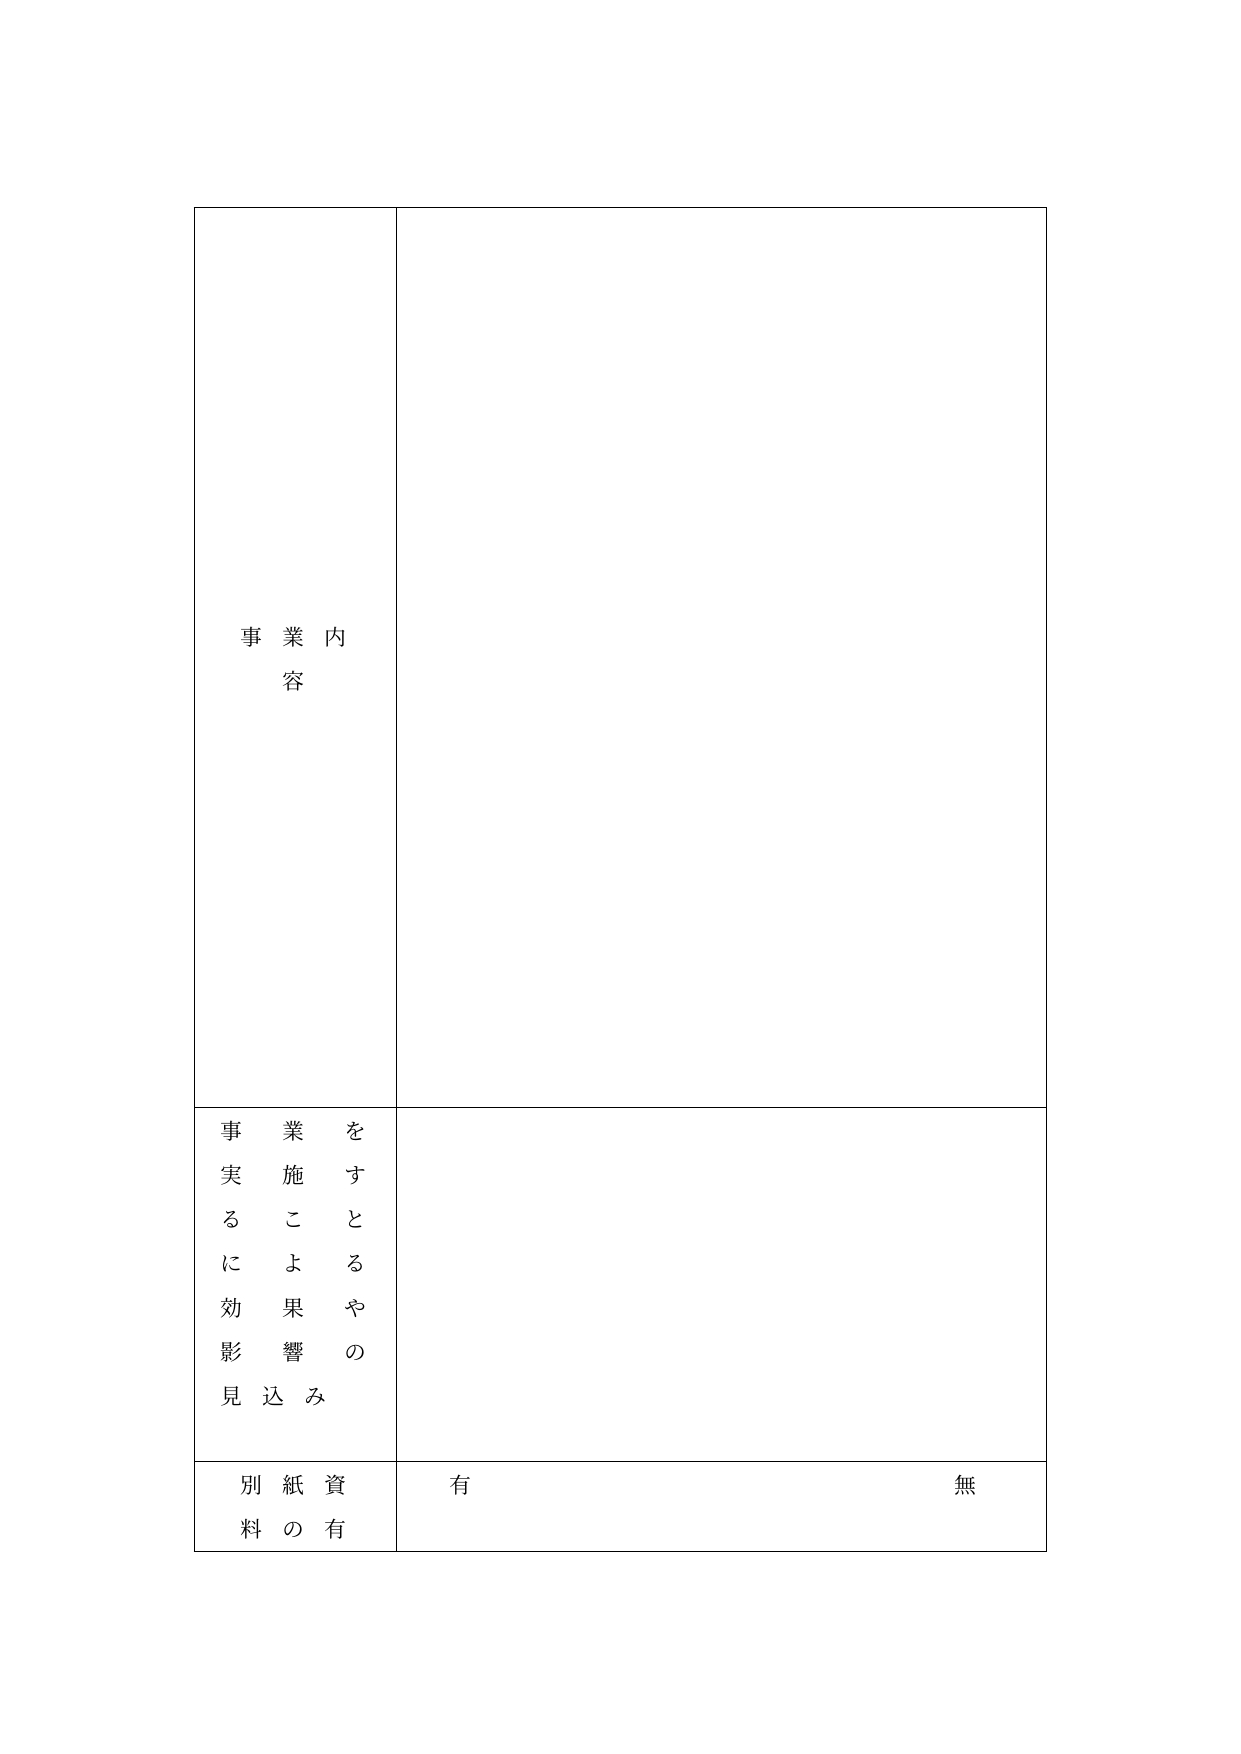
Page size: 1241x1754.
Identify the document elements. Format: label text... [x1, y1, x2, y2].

table_header [397, 208, 1046, 1107]
table_cell 事業を実施することによる効果や影響の見込み [195, 1108, 396, 1461]
table_cell 別紙資料の有無 [195, 1462, 396, 1551]
table_cell [397, 1108, 1046, 1461]
table_header 事業内容 [195, 208, 396, 1107]
table_cell 有 無 [397, 1462, 1046, 1551]
